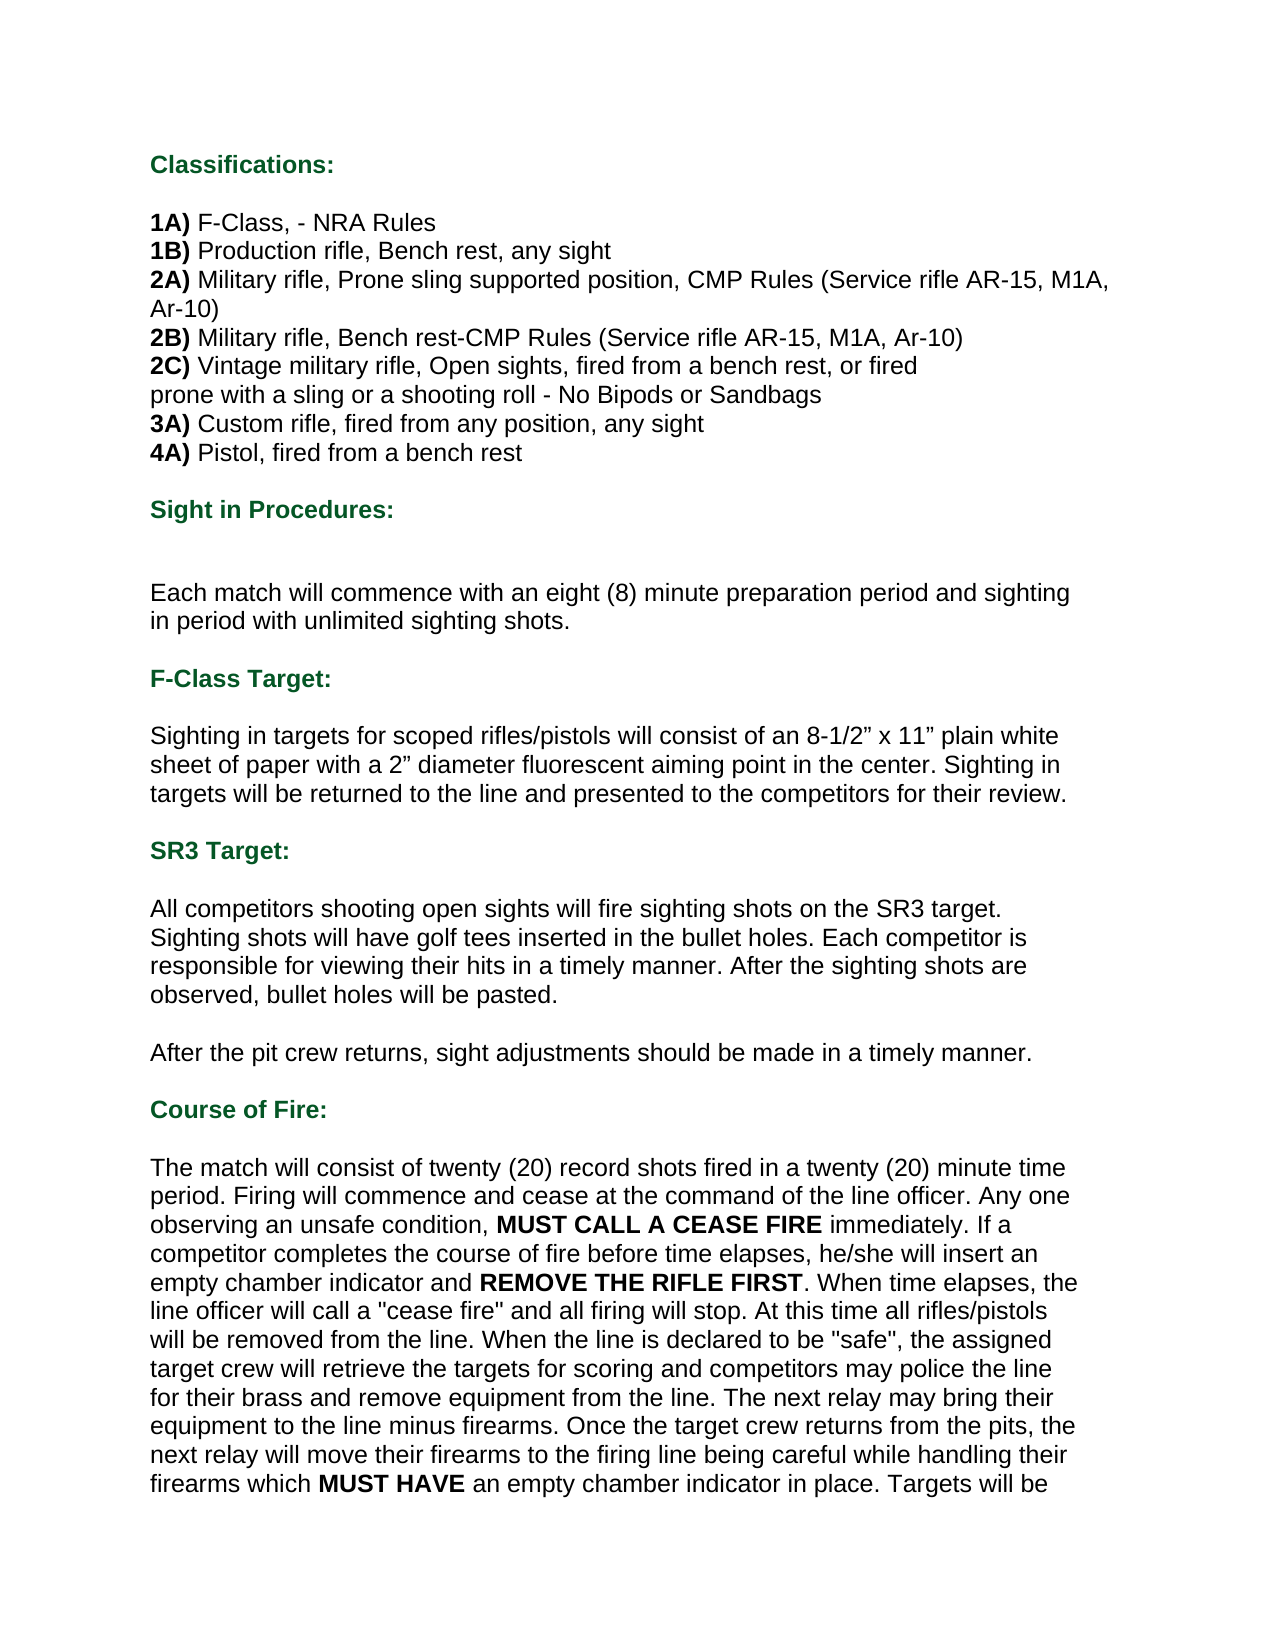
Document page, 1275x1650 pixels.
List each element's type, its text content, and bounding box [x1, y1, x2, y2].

text 2B) Military rifle, Bench rest-CMP Rules (Service rifle AR-15, M1A, Ar-10) [150, 322, 1125, 351]
text Sighting in targets for scoped rifles/pistols will consist of an 8-1/2” x 11” plain white [150, 721, 1125, 750]
text next relay will move their firearms to the firing line being careful while handling their [150, 1440, 1125, 1469]
text 1B) Production rifle, Bench rest, any sight [150, 236, 1125, 265]
text observing an unsafe condition, MUST CALL A CEASE FIRE immediately. If a [150, 1210, 1125, 1239]
text 4A) Pistol, fired from a bench rest [150, 437, 1125, 466]
text Course of Fire: [150, 1095, 1125, 1124]
text line officer will call a "cease fire" and all firing will stop. At this time all rifles/pistols [150, 1296, 1125, 1325]
text 1A) F-Class, - NRA Rules [150, 207, 1125, 236]
text 2A) Military rifle, Prone sling supported position, CMP Rules (Service rifle AR-15, M1A, Ar-10) [150, 265, 1125, 322]
text will be removed from the line. When the line is declared to be "safe", the assigned [150, 1325, 1125, 1354]
text sheet of paper with a 2” diameter fluorescent aiming point in the center. Sighting in [150, 750, 1125, 779]
text SR3 Target: [150, 836, 1125, 865]
text targets will be returned to the line and presented to the competitors for their review. [150, 779, 1125, 808]
text Classifications: [150, 150, 1125, 179]
text competitor completes the course of fire before time elapses, he/she will insert an [150, 1239, 1125, 1268]
text empty chamber indicator and REMOVE THE RIFLE FIRST. When time elapses, the [150, 1268, 1125, 1296]
text responsible for viewing their hits in a timely manner. After the sighting shots are [150, 951, 1125, 980]
text Sighting shots will have golf tees inserted in the bullet holes. Each competitor is [150, 923, 1125, 951]
text Sight in Procedures: [150, 495, 1125, 524]
text 3A) Custom rifle, fired from any position, any sight [150, 409, 1125, 437]
text After the pit crew returns, sight adjustments should be made in a timely manner. [150, 1038, 1125, 1066]
text period. Firing will commence and cease at the command of the line officer. Any one [150, 1181, 1125, 1210]
text All competitors shooting open sights will fire sighting shots on the SR3 target. [150, 894, 1125, 923]
text equipment to the line minus firearms. Once the target crew returns from the pits, the [150, 1411, 1125, 1440]
text The match will consist of twenty (20) record shots fired in a twenty (20) minute time [150, 1153, 1125, 1181]
text 2C) Vintage military rifle, Open sights, fired from a bench rest, or fired [150, 351, 1125, 380]
text F-Class Target: [150, 664, 1125, 693]
text in period with unlimited sighting shots. [150, 606, 1125, 635]
text observed, bullet holes will be pasted. [150, 980, 1125, 1009]
text target crew will retrieve the targets for scoring and competitors may police the line [150, 1354, 1125, 1383]
text for their brass and remove equipment from the line. The next relay may bring their [150, 1383, 1125, 1411]
text firearms which MUST HAVE an empty chamber indicator in place. Targets will be [150, 1469, 1125, 1498]
text Each match will commence with an eight (8) minute preparation period and sighting [150, 578, 1125, 606]
text prone with a sling or a shooting roll - No Bipods or Sandbags [150, 380, 1125, 409]
